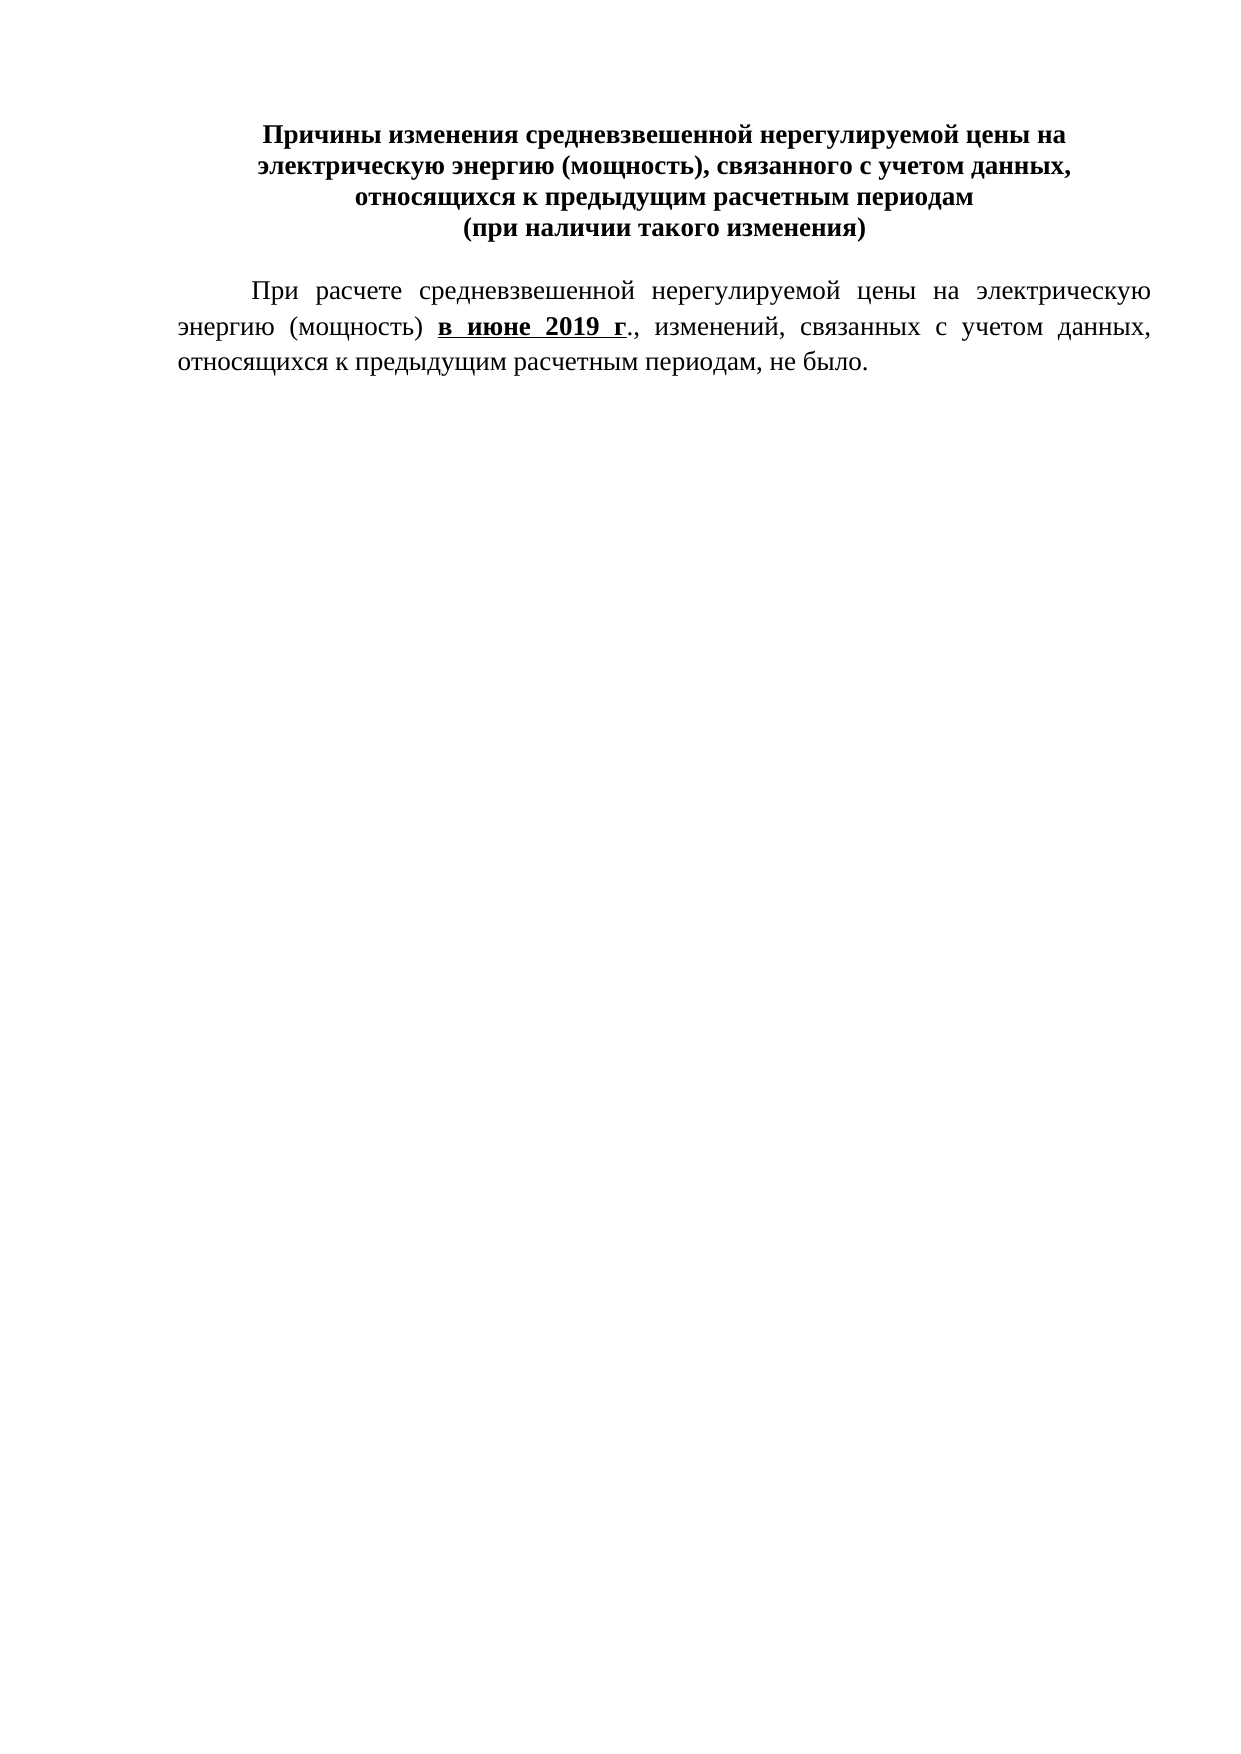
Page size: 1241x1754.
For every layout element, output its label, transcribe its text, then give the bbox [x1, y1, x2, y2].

text Причины изменения средневзвешенной нерегулируемой цены на электрическую энергию (мощность), связанного с учетом данных, относящихся к предыдущим расчетным периодам [177, 118, 1152, 212]
text (при наличии такого изменения) [177, 212, 1152, 243]
text При расчете средневзвешенной нерегулируемой цены на электрическую энергию (мощность) в июне 2019 г., изменений, связанных с учетом данных, относящихся к предыдущим расчетным периодам, не было. [177, 274, 1152, 376]
